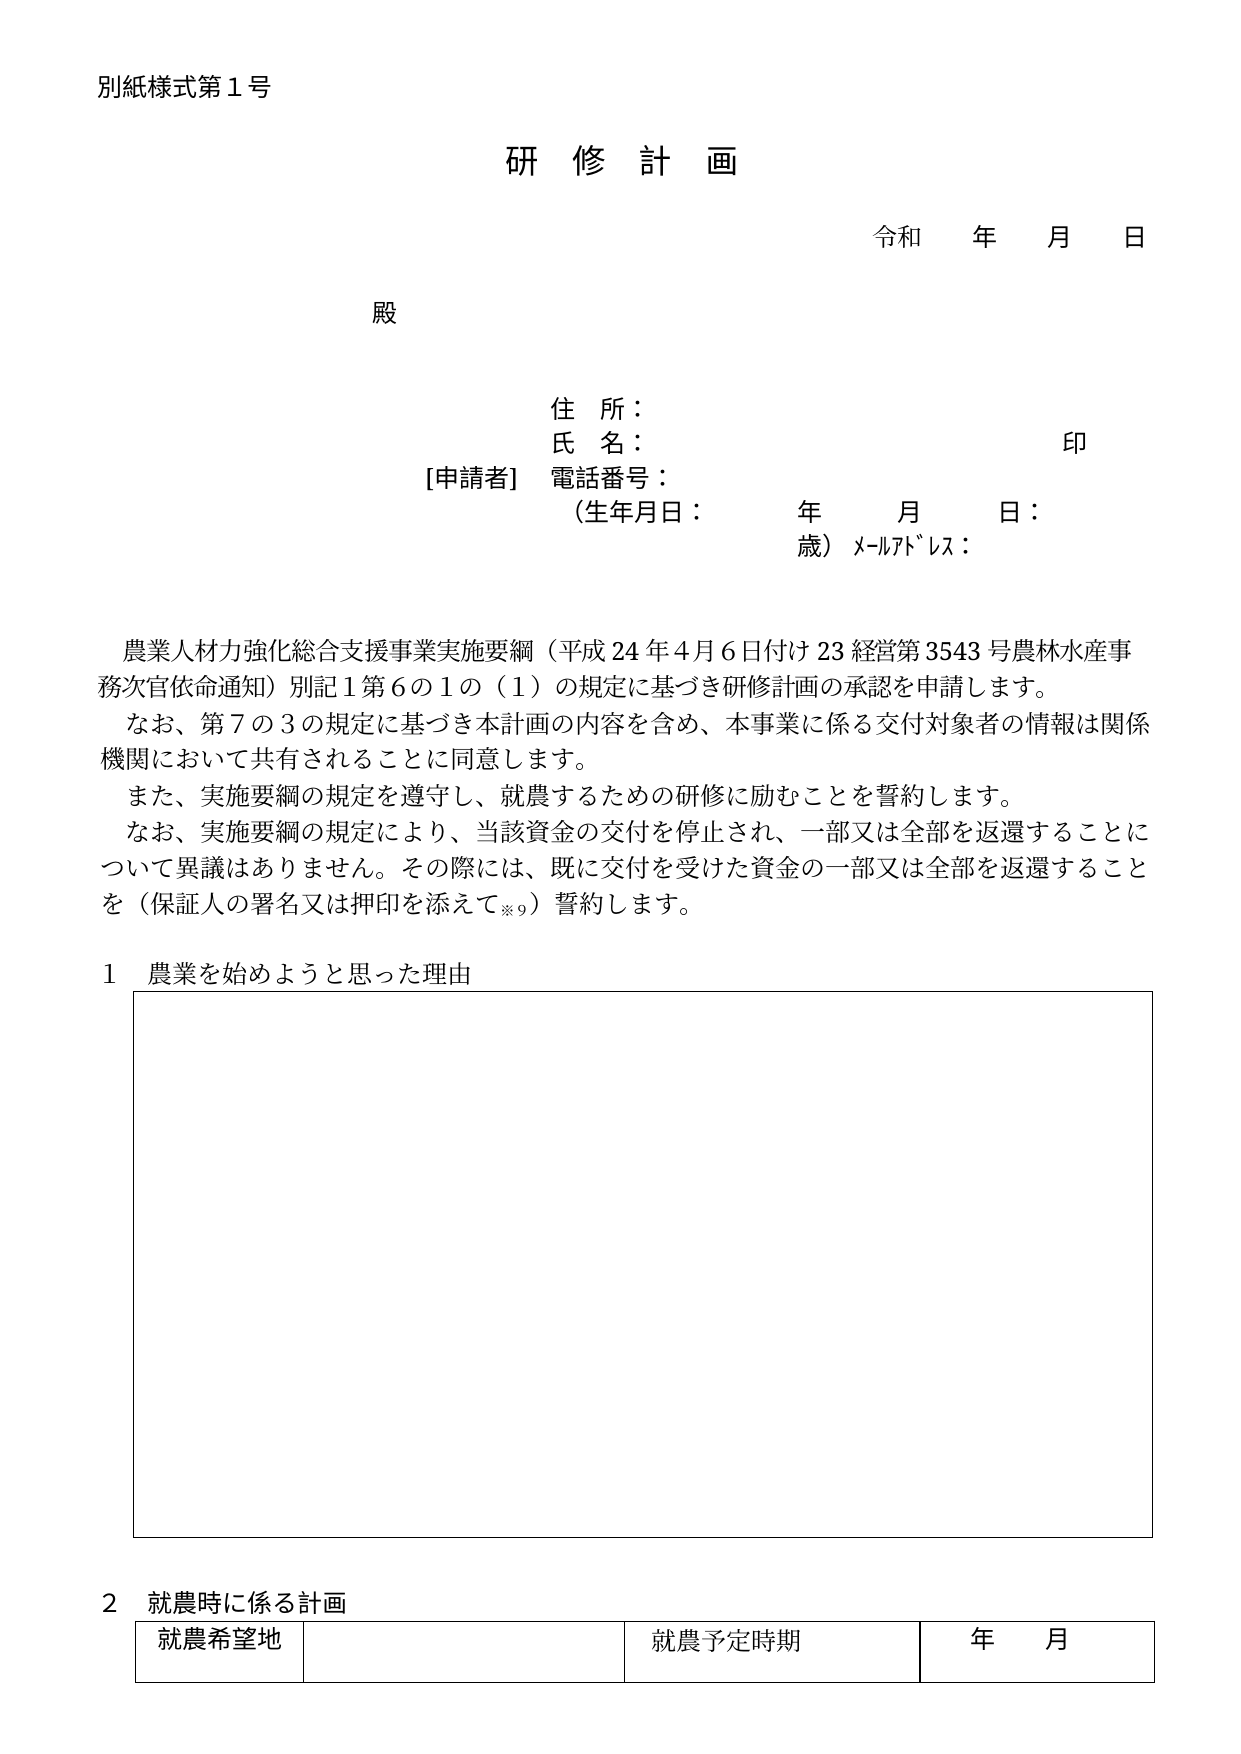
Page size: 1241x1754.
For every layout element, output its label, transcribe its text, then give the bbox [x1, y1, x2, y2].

subtitle 研 修 計 画 [63, 138, 1181, 183]
text 住 所： [550, 391, 1186, 425]
table_header [134, 992, 1152, 1537]
text 別紙様式第１号 [97, 69, 1186, 103]
text 氏 名： 印 [550, 426, 1186, 460]
text 農業人材力強化総合支援事業実施要綱（平成 24 年４月６日付け 23 経営第 3543 号農林水産事務次官依命通知）別記１第６の１の（１）の規定に基づき研修計画の承認を申請します。 [97, 632, 1147, 704]
text なお、第７の３の規定に基づき本計画の内容を含め、本事業に係る交付対象者の情報は関係機関において共有されることに同意します。 [100, 704, 1151, 776]
text また、実施要綱の規定を遵守し、就農するための研修に励むことを誓約します。 [100, 776, 1151, 812]
text （生年月日： 年 月 日： 歳） ﾒｰﾙｱﾄﾞﾚｽ： [547, 495, 1159, 563]
text [申請者] 電話番号： [425, 460, 1186, 494]
table_header 就農予定時期 （就農予定時の年齢） [625, 1622, 919, 1682]
text １ 農業を始めようと思った理由 [97, 955, 1186, 991]
text ２ 就農時に係る計画 [97, 1586, 1186, 1620]
table_header 就農希望地 [136, 1622, 303, 1682]
text なお、実施要綱の規定により、当該資金の交付を停止され、一部又は全部を返還することについて異議はありません。その際には、既に交付を受けた資金の一部又は全部を返還することを（保証人の署名又は押印を添えて※９）誓約します。 [100, 813, 1151, 921]
table_header 年 月 （ 歳） [921, 1622, 1154, 1682]
text 殿 [372, 295, 1186, 329]
text 令和 年 月 日 [63, 218, 1147, 254]
table_header [304, 1622, 624, 1682]
